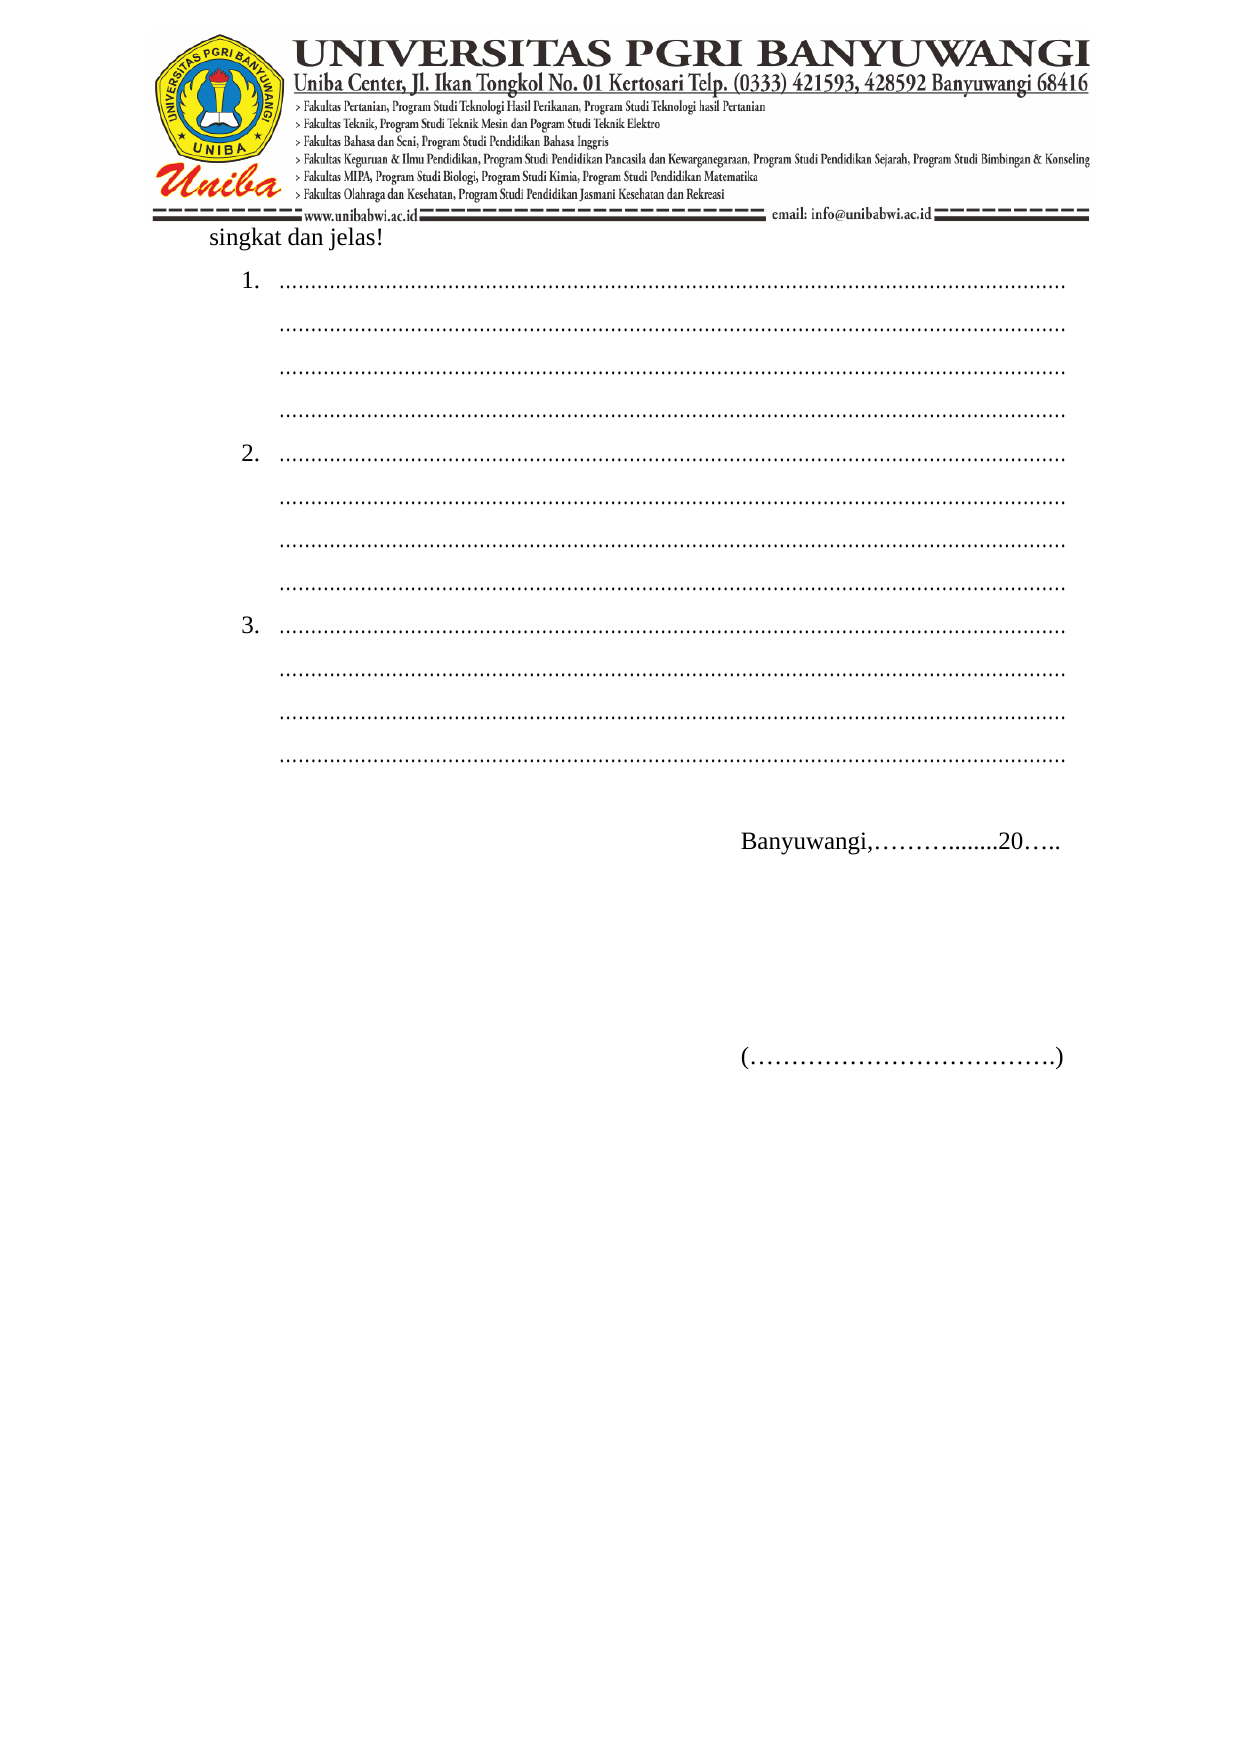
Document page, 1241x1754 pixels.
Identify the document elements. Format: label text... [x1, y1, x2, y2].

text Banyuwangi,………........20….. [741, 826, 1090, 854]
text Tuliskan saran-saran saudara dalam meningkatkan pelayanan akademik secara singkat dan jelas! [209, 223, 1067, 251]
list ……………………………………………………………………………………………………………………………………………………………………………………………………………………………………………………………………………………………………………………………………………………………………………………………………………………………………………………………… [241, 438, 1068, 596]
list ……………………………………………………………………………………………………………………………………………………………………………………………………………………………………………………………………………………………………………………………………………………………………………………………………………………………………………………………… [241, 265, 1068, 423]
list ……………………………………………………………………………………………………………………………………………………………………………………………………………………………………………………………………………………………………………………………………………………………………………………………………………………………………………………………… [241, 610, 1068, 768]
text (……………………………….) [741, 1041, 1090, 1070]
picture [150, 29, 1090, 223]
